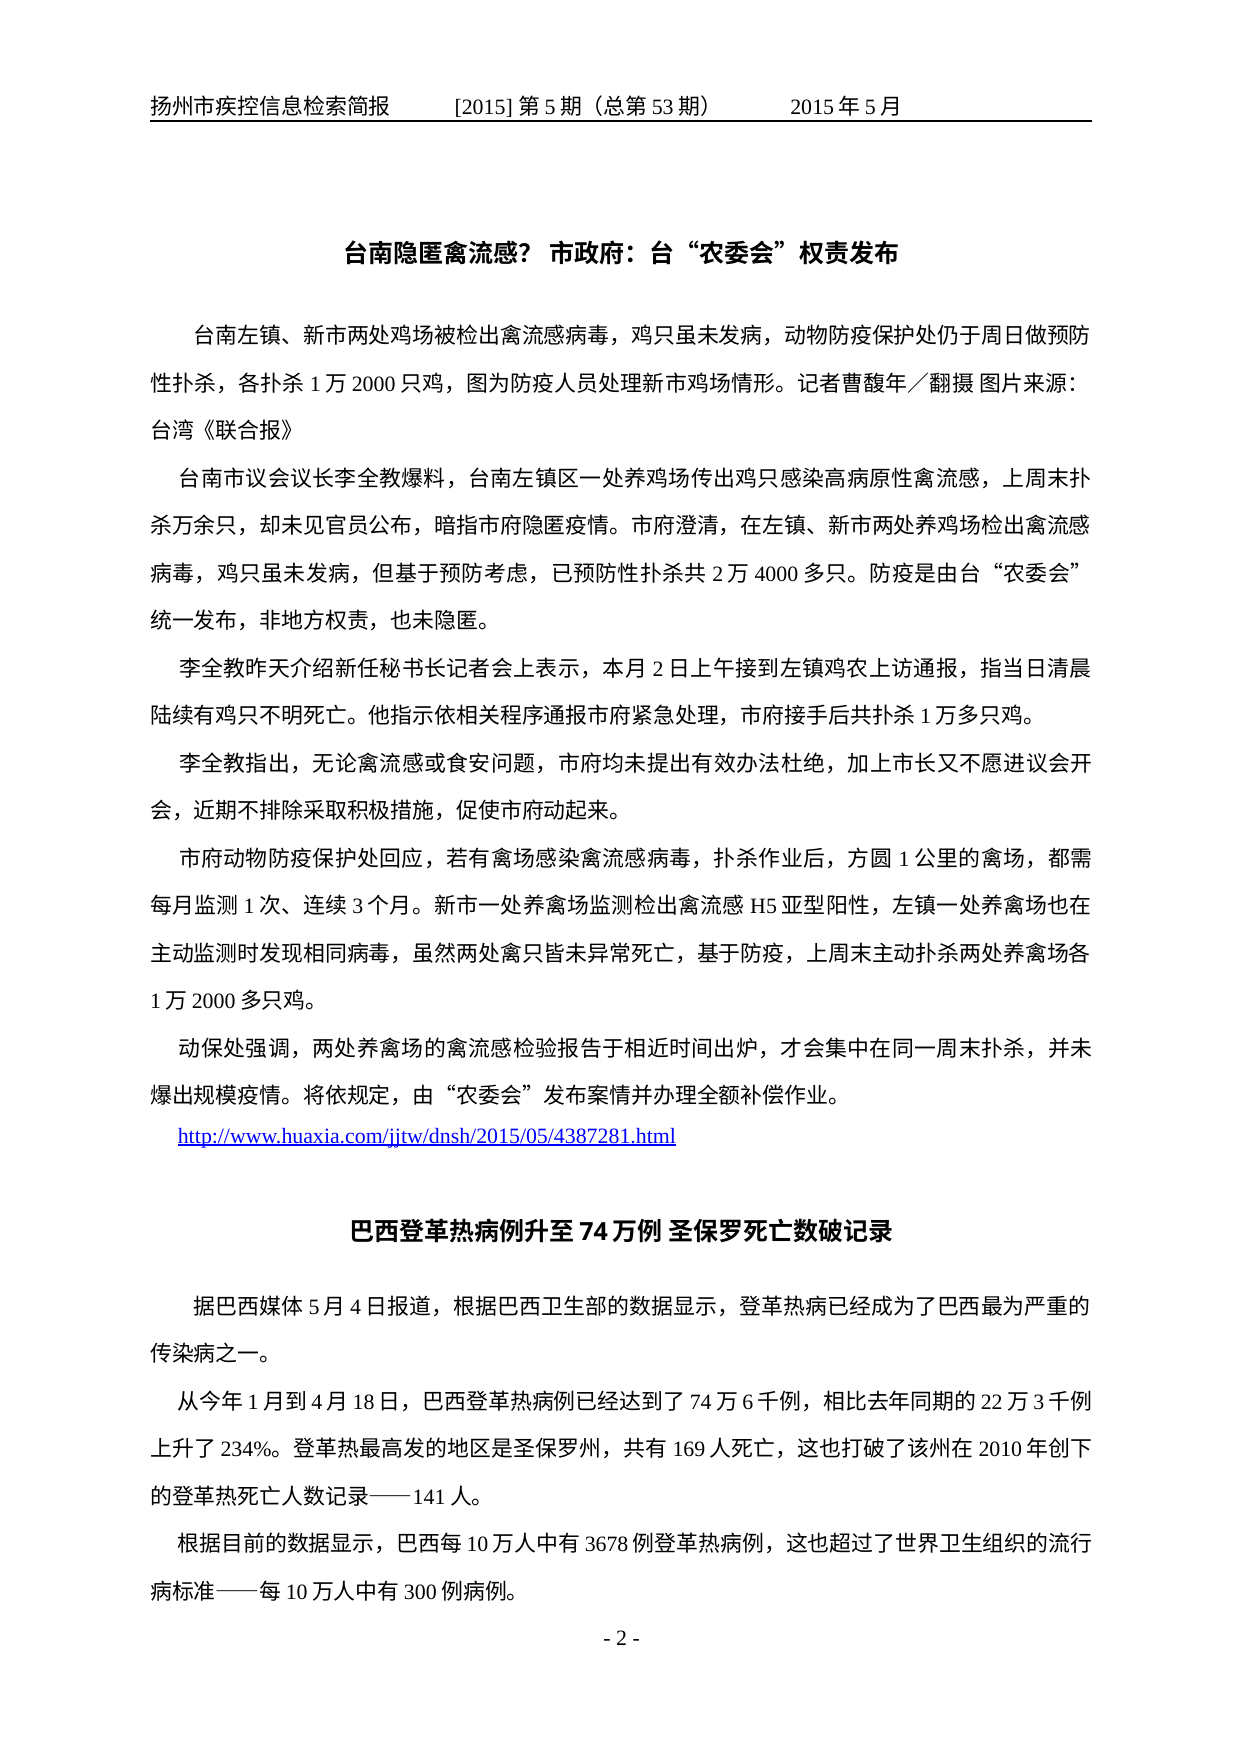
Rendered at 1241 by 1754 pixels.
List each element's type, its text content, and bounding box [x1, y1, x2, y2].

text 巴西登革热病例升至74万例 圣保罗死亡数破记录 [150, 1207, 1092, 1248]
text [150, 1289, 1092, 1605]
text 台南左镇、新市两处鸡场被检出禽流感病毒，鸡只虽未发病，动物防疫保护处仍于周日做预防性扑杀，各扑杀1万2000只鸡，图为防疫人员处理新市鸡场情形。记者曹馥年／翻摄 图片来源：台湾《联合报》 台南市议会议长李全教爆料，台南左镇区一处养鸡场传出鸡只感染高病原性禽流感，上周末扑杀万余只，却未见官员公布，暗指市府隐匿疫情。市府澄清，在左镇、新市两处养鸡场检出禽流感病毒，鸡只虽未发病，但基于预防考虑，已预防性扑杀共2万4000多只。防疫是由台“农委会”统一发布，非地方权责，也未隐匿。 李全教昨天介绍新任秘书长记者会上表示，本月2日上午接到左镇鸡农上访通报，指当日清晨陆续有鸡只不明死亡。他指示依相关程序通报市府紧急处理，市府接手后共扑杀1万多只鸡。 李全教指出，无论禽流感或食安问题，市府均未提出有效办法杜绝，加上市长又不愿进议会开会，近期不排除采取积极措施，促使市府动起来。 市府动物防疫保护处回应，若有禽场感染禽流感病毒，扑杀作业后，方圆1公里的禽场，都需每月监测1次、连续3个月。新市一处养禽场监测检出禽流感H5亚型阳性，左镇一处养禽场也在主动监测时发现相同病毒，虽然两处禽只皆未异常死亡，基于防疫，上周末主动扑杀两处养禽场各1万2000多只鸡。 动保处强调，两处养禽场的禽流感检验报告于相近时间出炉，才会集中在同一周末扑杀，并未爆出规模疫情。将依规定，由“农委会”发布案情并办理全额补偿作业。 http://www.huaxia.com/jjtw/dnsh/2015/05/4387281.html [150, 318, 1092, 1148]
text 台南隐匿禽流感？ 市政府：台“农委会”权责发布 [150, 229, 1092, 269]
